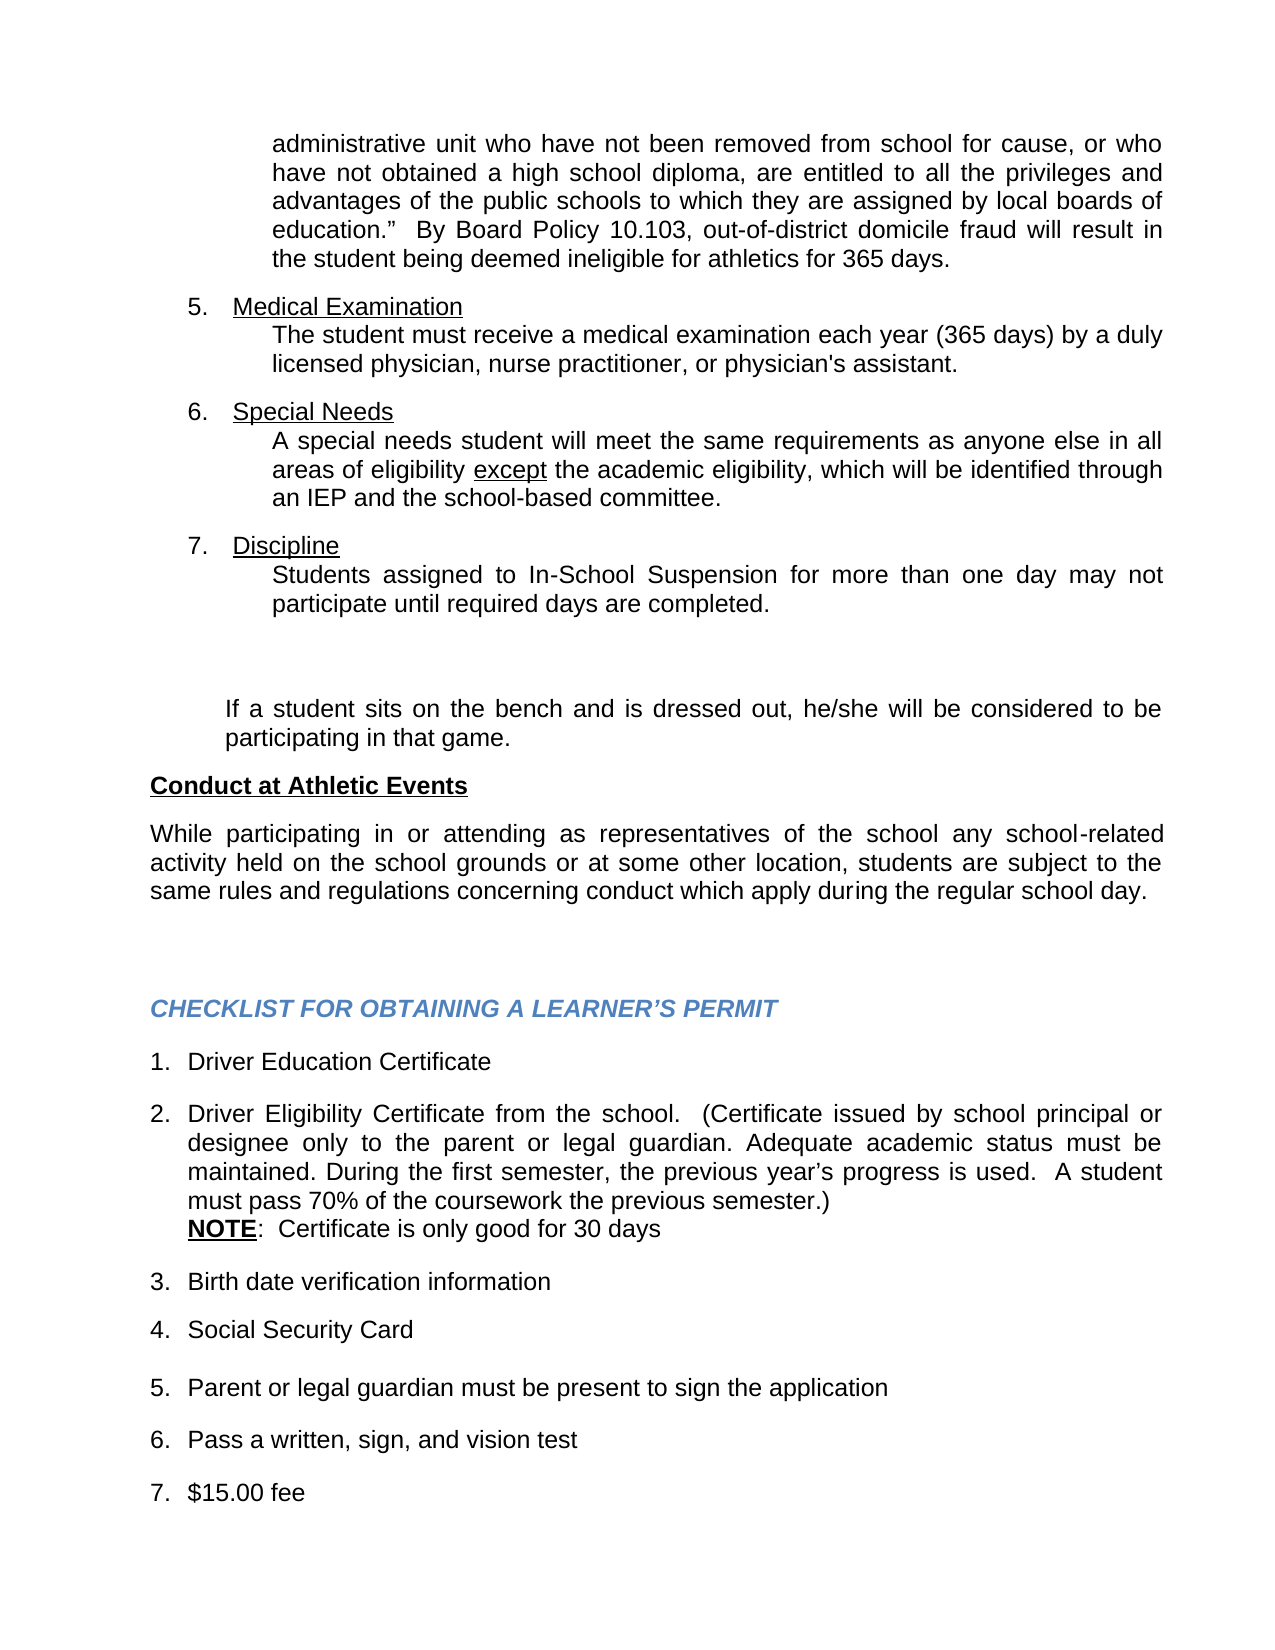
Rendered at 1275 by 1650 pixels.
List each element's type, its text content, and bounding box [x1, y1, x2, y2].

list Birth date verification information [150, 1267, 1164, 1296]
list Parent or legal guardian must be present to sign the application [150, 1372, 1164, 1401]
subtitle CHECKLIST FOR OBTAINING A LEARNER’S PERMIT [150, 994, 1155, 1023]
list Discipline [187, 531, 1164, 560]
list Driver Education Certificate [150, 1047, 1164, 1075]
list Pass a written, sign, and vision test [150, 1425, 1164, 1454]
list Driver Eligibility Certificate from the school. (Certificate issued by school principal or designee only to the parent or legal guardian. Adequate academic status must be maintained. During the first semester, the previous year’s progress is used. A student must pass 70% of the coursework the previous semester.) [150, 1099, 1164, 1214]
list $15.00 fee [150, 1478, 1164, 1507]
text The student must receive a medical examination each year (365 days) by a duly licensed physician, nurse practitioner, or physician's assistant. [272, 320, 1164, 378]
text Students assigned to In-School Suspension for more than one day may not participate until required days are completed. [272, 560, 1164, 617]
text While participating in or attending as representatives of the school any school-related activity held on the school grounds or at some other location, students are subject to the same rules and regulations concerning conduct which apply during the regular school day. [150, 819, 1164, 905]
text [272, 129, 1164, 272]
list Special Needs [187, 397, 1164, 426]
list Medical Examination [187, 292, 1164, 320]
text Conduct at Athletic Events [150, 771, 1164, 799]
text A special needs student will meet the same requirements as anyone else in all areas of eligibility except the academic eligibility, which will be identified through an IEP and the school-based committee. [272, 426, 1164, 512]
text NOTE: Certificate is only good for 30 days [150, 1214, 1164, 1243]
text If a student sits on the bench and is dressed out, he/she will be considered to be participating in that game. [225, 694, 1164, 752]
list Social Security Card [150, 1315, 1164, 1344]
